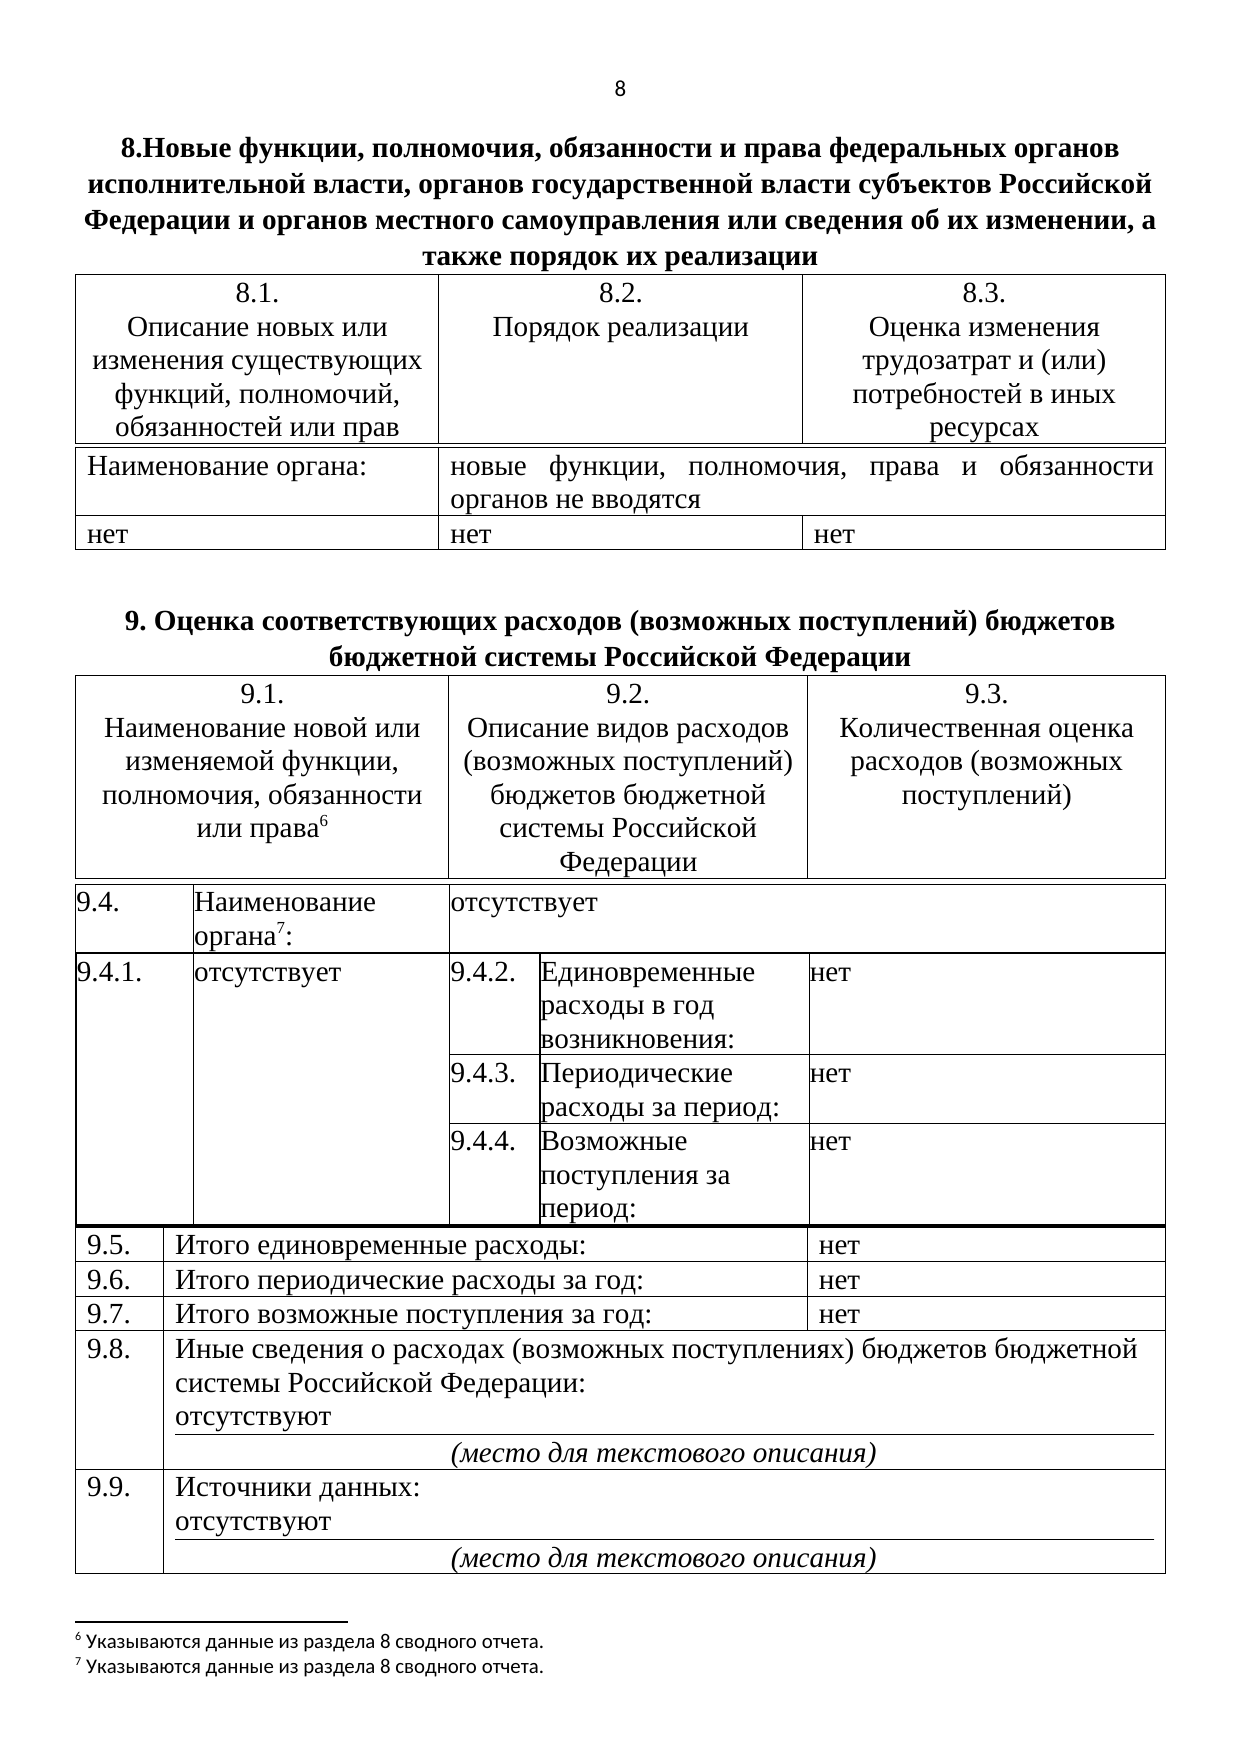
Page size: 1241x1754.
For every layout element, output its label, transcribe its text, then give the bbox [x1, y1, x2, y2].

table_header 9.1. Наименование новой или изменяемой функции, полномочия, обязанности или права [76, 676, 448, 877]
table_header Наименование органа: [194, 885, 449, 952]
table_cell 9.8. [76, 1331, 163, 1468]
table_header 9.5. [76, 1228, 163, 1261]
table_cell [450, 1124, 539, 1224]
table_cell нет [76, 516, 438, 549]
table_cell [541, 1124, 809, 1224]
table_cell нет [808, 1297, 1165, 1330]
table_cell [541, 1055, 809, 1123]
text 9. Оценка соответствующих расходов (возможных поступлений) бюджетов бюджетной системы Российской Федерации [75, 603, 1165, 673]
table_cell Иные сведения о расходах (возможных поступлениях) бюджетов бюджетной системы Российской Федерации: отсутствуют (место для текстового описания) [164, 1331, 1165, 1468]
table_cell нет [439, 516, 802, 549]
table_cell [77, 954, 193, 1224]
table_header 8.1. Описание новых или изменения существующих функций, полномочий, обязанностей или прав [76, 275, 438, 443]
table_cell [450, 1055, 539, 1123]
table_cell 9.9. [76, 1470, 163, 1573]
table_cell Итого периодические расходы за год: [164, 1262, 807, 1296]
table_header 9.4. [76, 885, 193, 952]
table_cell 9.7. [76, 1297, 163, 1330]
table_cell [194, 954, 449, 1224]
table_cell Источники данных: отсутствуют (место для текстового описания) [164, 1470, 1165, 1573]
table_header Наименование органа: [76, 448, 438, 515]
table_header Итого единовременные расходы: [164, 1228, 807, 1261]
table_cell Итого возможные поступления за год: [164, 1297, 807, 1330]
table_header отсутствует [450, 885, 1165, 952]
table_header 9.2. Описание видов расходов (возможных поступлений) бюджетов бюджетной системы Российской Федерации [449, 676, 807, 877]
table_header 9.3. Количественная оценка расходов (возможных поступлений) [808, 676, 1165, 877]
table_header новые функции, полномочия, права и обязанности органов не вводятся [439, 448, 1165, 515]
table_cell нет [803, 516, 1165, 549]
table_header нет [808, 1228, 1165, 1261]
table_cell нет [808, 1262, 1165, 1296]
table_cell [450, 954, 539, 1054]
text 8.Новые функции, полномочия, обязанности и права федеральных органов исполнительной власти, органов государственной власти субъектов Российской Федерации и органов местного самоуправления или сведения об их изменении, а также порядок их реализации [75, 130, 1165, 272]
table_cell [810, 1055, 1165, 1123]
table_header 8.3. Оценка изменения трудозатрат и (или) потребностей в иных ресурсах [803, 275, 1165, 443]
table_cell 9.6. [76, 1262, 163, 1296]
table_cell [541, 954, 809, 1054]
table_cell [810, 954, 1165, 1054]
table_cell [810, 1124, 1165, 1224]
table_header 8.2. Порядок реализации [439, 275, 802, 443]
